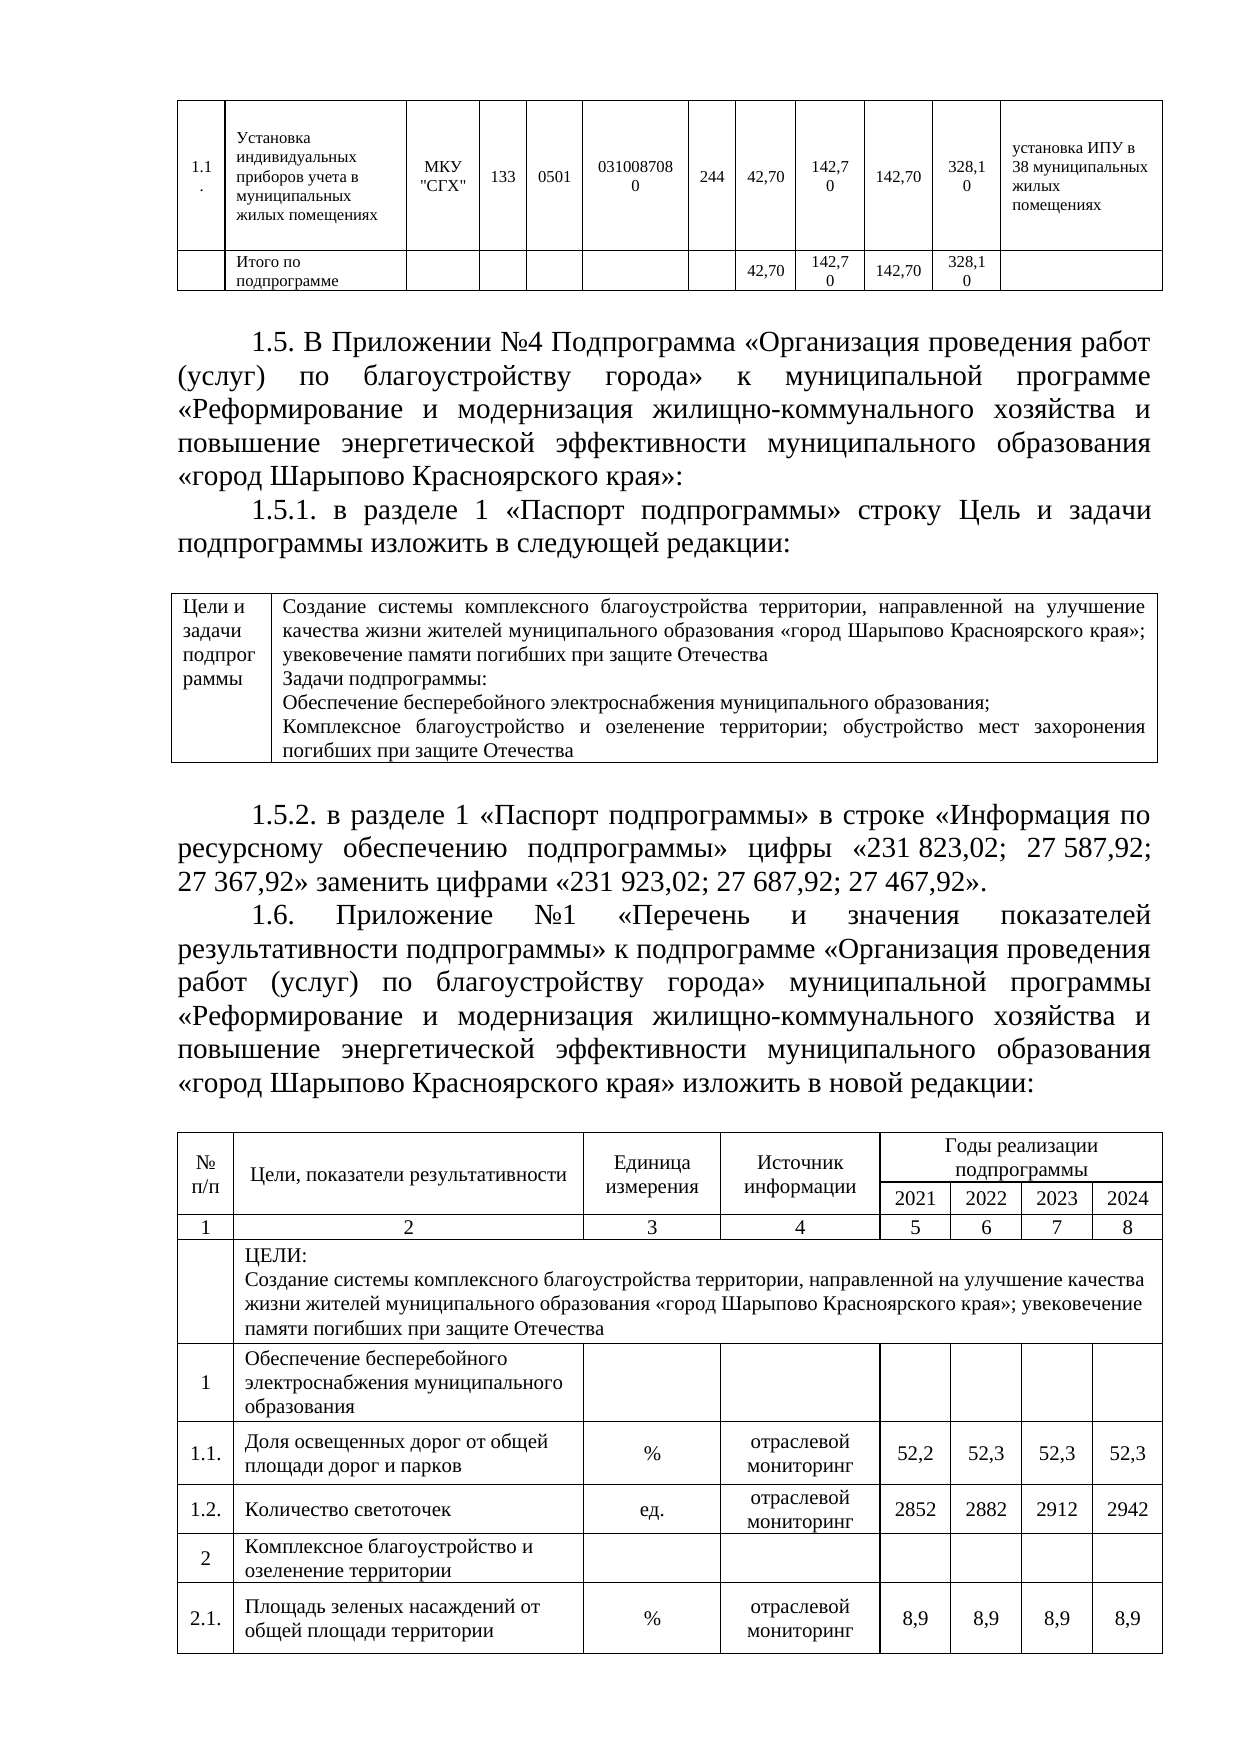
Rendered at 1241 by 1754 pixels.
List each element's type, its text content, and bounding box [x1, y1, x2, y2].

table_header 0310087080 [583, 101, 688, 250]
table_cell Количество светоточек [234, 1485, 583, 1533]
table_cell [583, 251, 688, 290]
table_cell 142,70 [796, 251, 864, 290]
table_header МКУ "СГХ" [407, 101, 479, 250]
table_cell ЦЕЛИ: Создание системы комплексного благоустройства территории, направленной на улучшение качества жизни жителей муниципального образования «город Шарыпово Красноярского края»; увековечение памяти погибших при защите Отечества [234, 1240, 1162, 1342]
table_cell [1001, 251, 1162, 290]
table_cell [881, 1344, 950, 1421]
table_header Цели и задачи подпрограммы [172, 594, 271, 762]
table_cell [480, 251, 526, 290]
table_header 42,70 [736, 101, 795, 250]
table_cell [527, 251, 582, 290]
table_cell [234, 1583, 583, 1652]
table_cell % [584, 1583, 720, 1652]
table_cell 2021 [881, 1183, 950, 1214]
table_header 142,70 [796, 101, 864, 250]
table_cell 2.1. [178, 1583, 233, 1652]
table_cell [584, 1534, 720, 1582]
table_cell [881, 1534, 950, 1582]
table_header Цели, показатели результативности [234, 1133, 583, 1214]
table_cell Итого по подпрограмме [226, 251, 406, 290]
table_cell 328,10 [933, 251, 1000, 290]
table_cell 52,2 [881, 1422, 950, 1484]
table_cell [407, 251, 479, 290]
table_cell 1 [178, 1215, 233, 1239]
table_cell [689, 251, 735, 290]
table_cell 52,3 [1022, 1422, 1092, 1484]
table_cell 7 [1022, 1215, 1092, 1239]
table_cell [951, 1344, 1021, 1421]
table_cell 2 [234, 1215, 583, 1239]
text 1.5.1. в разделе 1 «Паспорт подпрограммы» строку Цель и задачи подпрограммы изложить в следующей редакции: [177, 492, 1152, 559]
table_cell отраслевой мониторинг [721, 1422, 879, 1484]
table_header 133 [480, 101, 526, 250]
table_cell [178, 1240, 233, 1342]
table_header № п/п [178, 1133, 233, 1214]
table_cell 52,3 [1093, 1422, 1162, 1484]
table_cell [178, 251, 224, 290]
table_cell 1.1. [178, 1422, 233, 1484]
table_cell 2 [178, 1534, 233, 1582]
table_cell 8,9 [881, 1583, 950, 1652]
text 1.5.2. в разделе 1 «Паспорт подпрограммы» в строке «Информация по ресурсному обеспечению подпрограммы» цифры «231 823,02; 27 587,92; 27 367,92» заменить цифрами «231 923,02; 27 687,92; 27 467,92». [177, 797, 1152, 897]
table_cell ед. [584, 1485, 720, 1533]
table_header 244 [689, 101, 735, 250]
table_cell [951, 1534, 1021, 1582]
table_header Единица измерения [584, 1133, 720, 1214]
table_cell 8 [1093, 1215, 1162, 1239]
table_cell 6 [951, 1215, 1021, 1239]
table_cell [1093, 1534, 1162, 1582]
table_cell 8,9 [951, 1583, 1021, 1652]
table_cell 8,9 [1022, 1583, 1092, 1652]
table_cell Доля освещенных дорог от общей площади дорог и парков [234, 1422, 583, 1484]
table_header Годы реализации подпрограммы [881, 1133, 1162, 1181]
table_cell 2942 [1093, 1485, 1162, 1533]
table_cell 42,70 [736, 251, 795, 290]
table_cell [721, 1534, 879, 1582]
table_header 142,70 [865, 101, 932, 250]
text 1.5. В Приложении №4 Подпрограмма «Организация проведения работ (услуг) по благоустройству города» к муниципальной программе «Реформирование и модернизация жилищно-коммунального хозяйства и повышение энергетической эффективности муниципального образования «город Шарыпово Красноярского края»: [177, 324, 1152, 492]
table_header Установка индивидуальных приборов учета в муниципальных жилых помещениях [226, 101, 406, 250]
table_cell 2912 [1022, 1485, 1092, 1533]
table_cell 2023 [1022, 1183, 1092, 1214]
table_cell Комплексное благоустройство и озеленение территории [234, 1534, 583, 1582]
table_cell 3 [584, 1215, 720, 1239]
table_cell 5 [881, 1215, 950, 1239]
table_header 1.1. [178, 101, 224, 250]
table_cell 2882 [951, 1485, 1021, 1533]
table_cell 52,3 [951, 1422, 1021, 1484]
table_header 328,10 [933, 101, 1000, 250]
table_cell отраслевой мониторинг [721, 1485, 879, 1533]
table_cell % [584, 1422, 720, 1484]
table_header 0501 [527, 101, 582, 250]
table_header Создание системы комплексного благоустройства территории, направленной на улучшение качества жизни жителей муниципального образования «город Шарыпово Красноярского края»; увековечение памяти погибших при защите Отечества Задачи подпрограммы: Обеспечение бесперебойного электроснабжения муниципального образования; Комплексное благоустройство и озеленение территории; обустройство мест захоронения погибших при защите Отечества [272, 594, 1157, 762]
table_cell 1 [178, 1344, 233, 1421]
table_cell 142,70 [865, 251, 932, 290]
table_header установка ИПУ в 38 муниципальных жилых помещениях [1001, 101, 1162, 250]
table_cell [721, 1583, 879, 1652]
table_cell Обеспечение бесперебойного электроснабжения муниципального образования [234, 1344, 583, 1421]
table_cell 1.2. [178, 1485, 233, 1533]
table_header Источник информации [721, 1133, 879, 1214]
table_cell 4 [721, 1215, 879, 1239]
table_cell 2852 [881, 1485, 950, 1533]
table_cell [584, 1344, 720, 1421]
table_cell 2024 [1093, 1183, 1162, 1214]
table_cell [1093, 1344, 1162, 1421]
text 1.6. Приложение №1 «Перечень и значения показателей результативности подпрограммы» к подпрограмме «Организация проведения работ (услуг) по благоустройству города» муниципальной программы «Реформирование и модернизация жилищно-коммунального хозяйства и повышение энергетической эффективности муниципального образования «город Шарыпово Красноярского края» изложить в новой редакции: [177, 897, 1152, 1099]
table_cell [721, 1344, 879, 1421]
table_cell 8,9 [1093, 1583, 1162, 1652]
table_cell 2022 [951, 1183, 1021, 1214]
table_cell [1022, 1344, 1092, 1421]
table_cell [1022, 1534, 1092, 1582]
